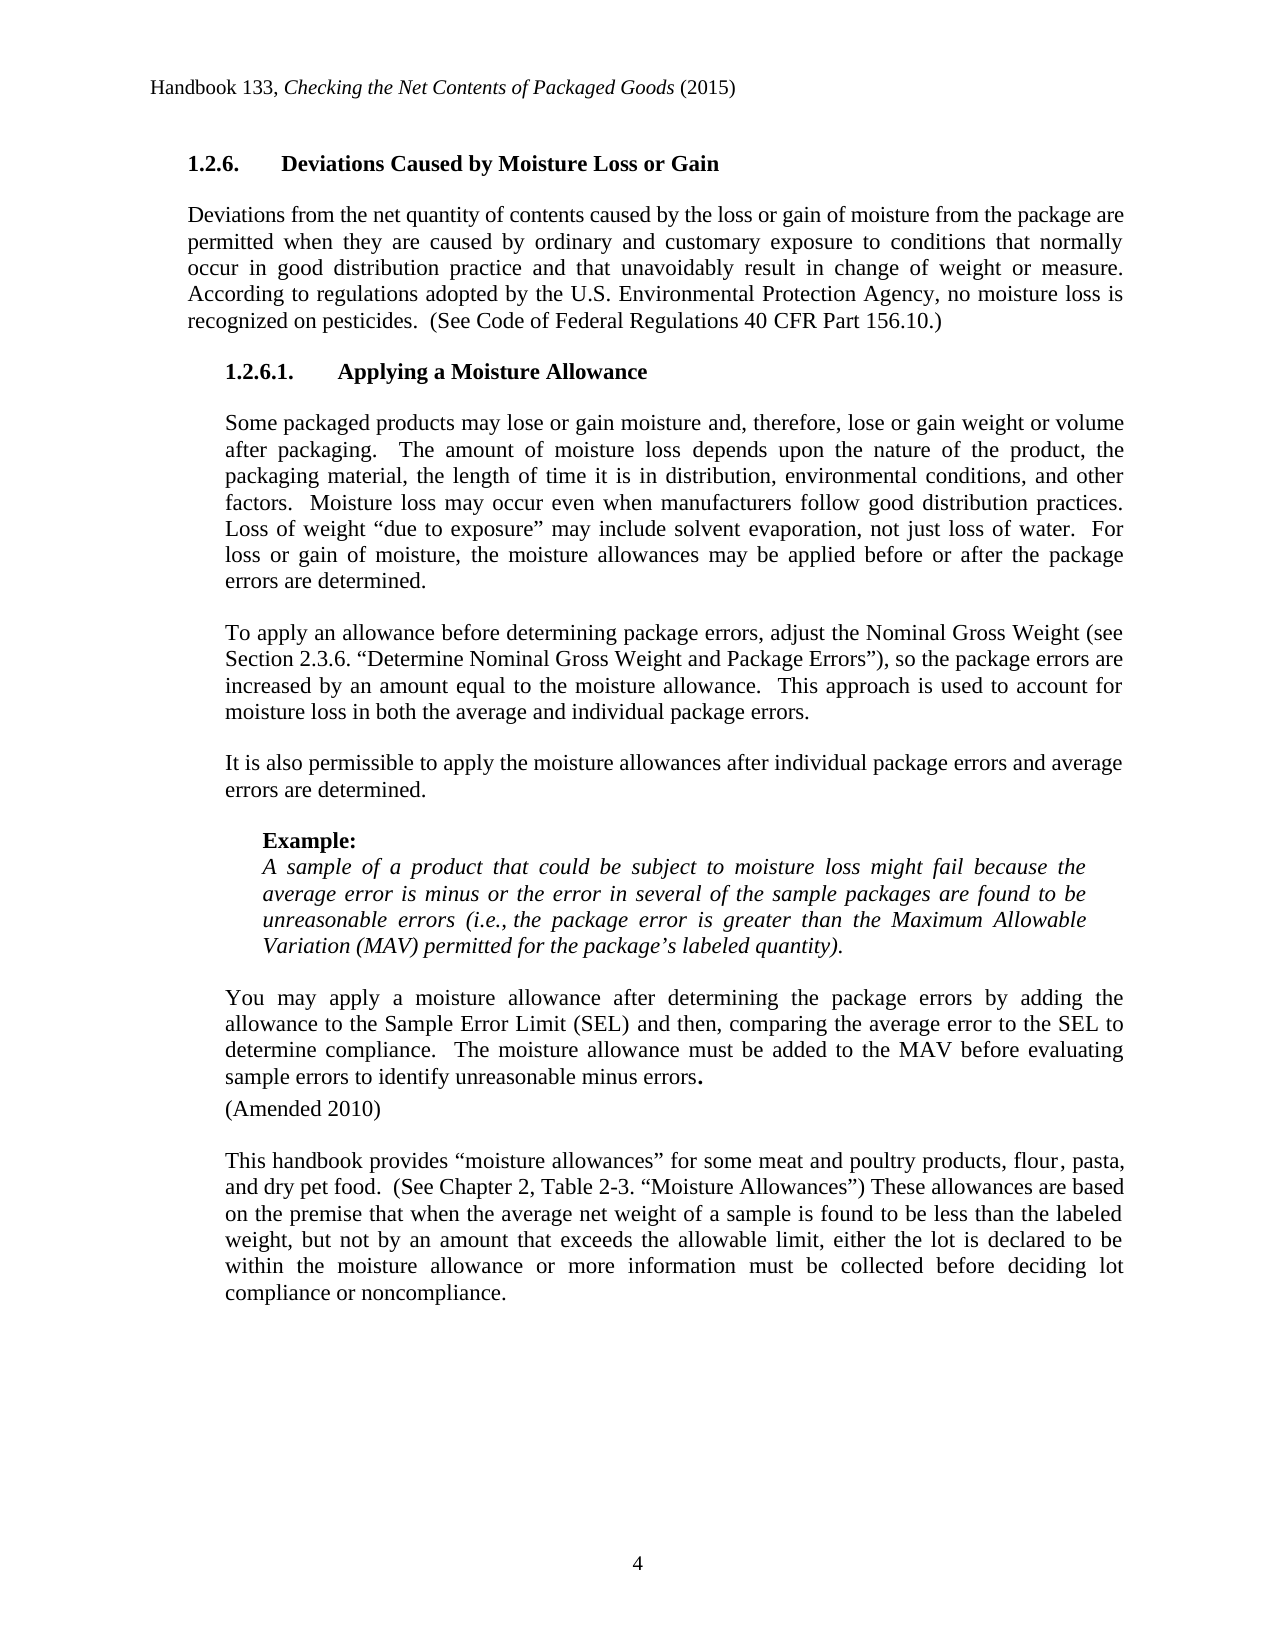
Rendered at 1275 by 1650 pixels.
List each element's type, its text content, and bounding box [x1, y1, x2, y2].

text Deviations from the net quantity of contents caused by the loss or gain of moisture from the package are permitted when they are caused by ordinary and customary exposure to conditions that normally occur in good distribution practice and that unavoidably result in change of weight or measure. According to regulations adopted by the U.S. Environmental Protection Agency, no moisture loss is recognized on pesticides. (See Code of Federal Regulations 40 CFR Part 156.10.) [187, 201, 1125, 333]
text Some packaged products may lose or gain moisture and, therefore, lose or gain weight or volume after packaging. The amount of moisture loss depends upon the nature of the product, the packaging material, the length of time it is in distribution, environmental conditions, and other factors. Moisture loss may occur even when manufacturers follow good distribution practices. Loss of weight “due to exposure” may include solvent evaporation, not just loss of water. For loss or gain of moisture, the moisture allowances may be applied before or after the package errors are determined. [225, 409, 1125, 594]
text This handbook provides “moisture allowances” for some meat and poultry products, flour, pasta, and dry pet food. (See Chapter 2, Table 2-3. “Moisture Allowances”) These allowances are based on the premise that when the average net weight of a sample is found to be less than the labeled weight, but not by an amount that exceeds the allowable limit, either the lot is declared to be within the moisture allowance or more information must be collected before deciding lot compliance or noncompliance. [225, 1147, 1125, 1305]
text Example: [262, 827, 1087, 853]
text It is also permissible to apply the moisture allowances after individual package errors and average errors are determined. [225, 749, 1125, 802]
text A sample of a product that could be subject to moisture loss might fail because the average error is minus or the error in several of the sample packages are found to be unreasonable errors (i.e., the package error is greater than the Maximum Allowable Variation (MAV) permitted for the package’s labeled quantity). [262, 853, 1087, 959]
text To apply an allowance before determining package errors, adjust the Nominal Gross Weight (see Section 2.3.6. “Determine Nominal Gross Weight and Package Errors”), so the package errors are increased by an amount equal to the moisture allowance. This approach is used to account for moisture loss in both the average and individual package errors. [225, 619, 1125, 724]
text You may apply a moisture allowance after determining the package errors by adding the allowance to the Sample Error Limit (SEL) and then, comparing the average error to the SEL to determine compliance. The moisture allowance must be added to the MAV before evaluating sample errors to identify unreasonable minus errors. [225, 984, 1125, 1089]
text 1.2.6.1. Applying a Moisture Allowance [225, 358, 1125, 384]
text 1.2.6. Deviations Caused by Moisture Loss or Gain [187, 150, 1125, 176]
text (Amended 2010) [225, 1096, 1125, 1122]
